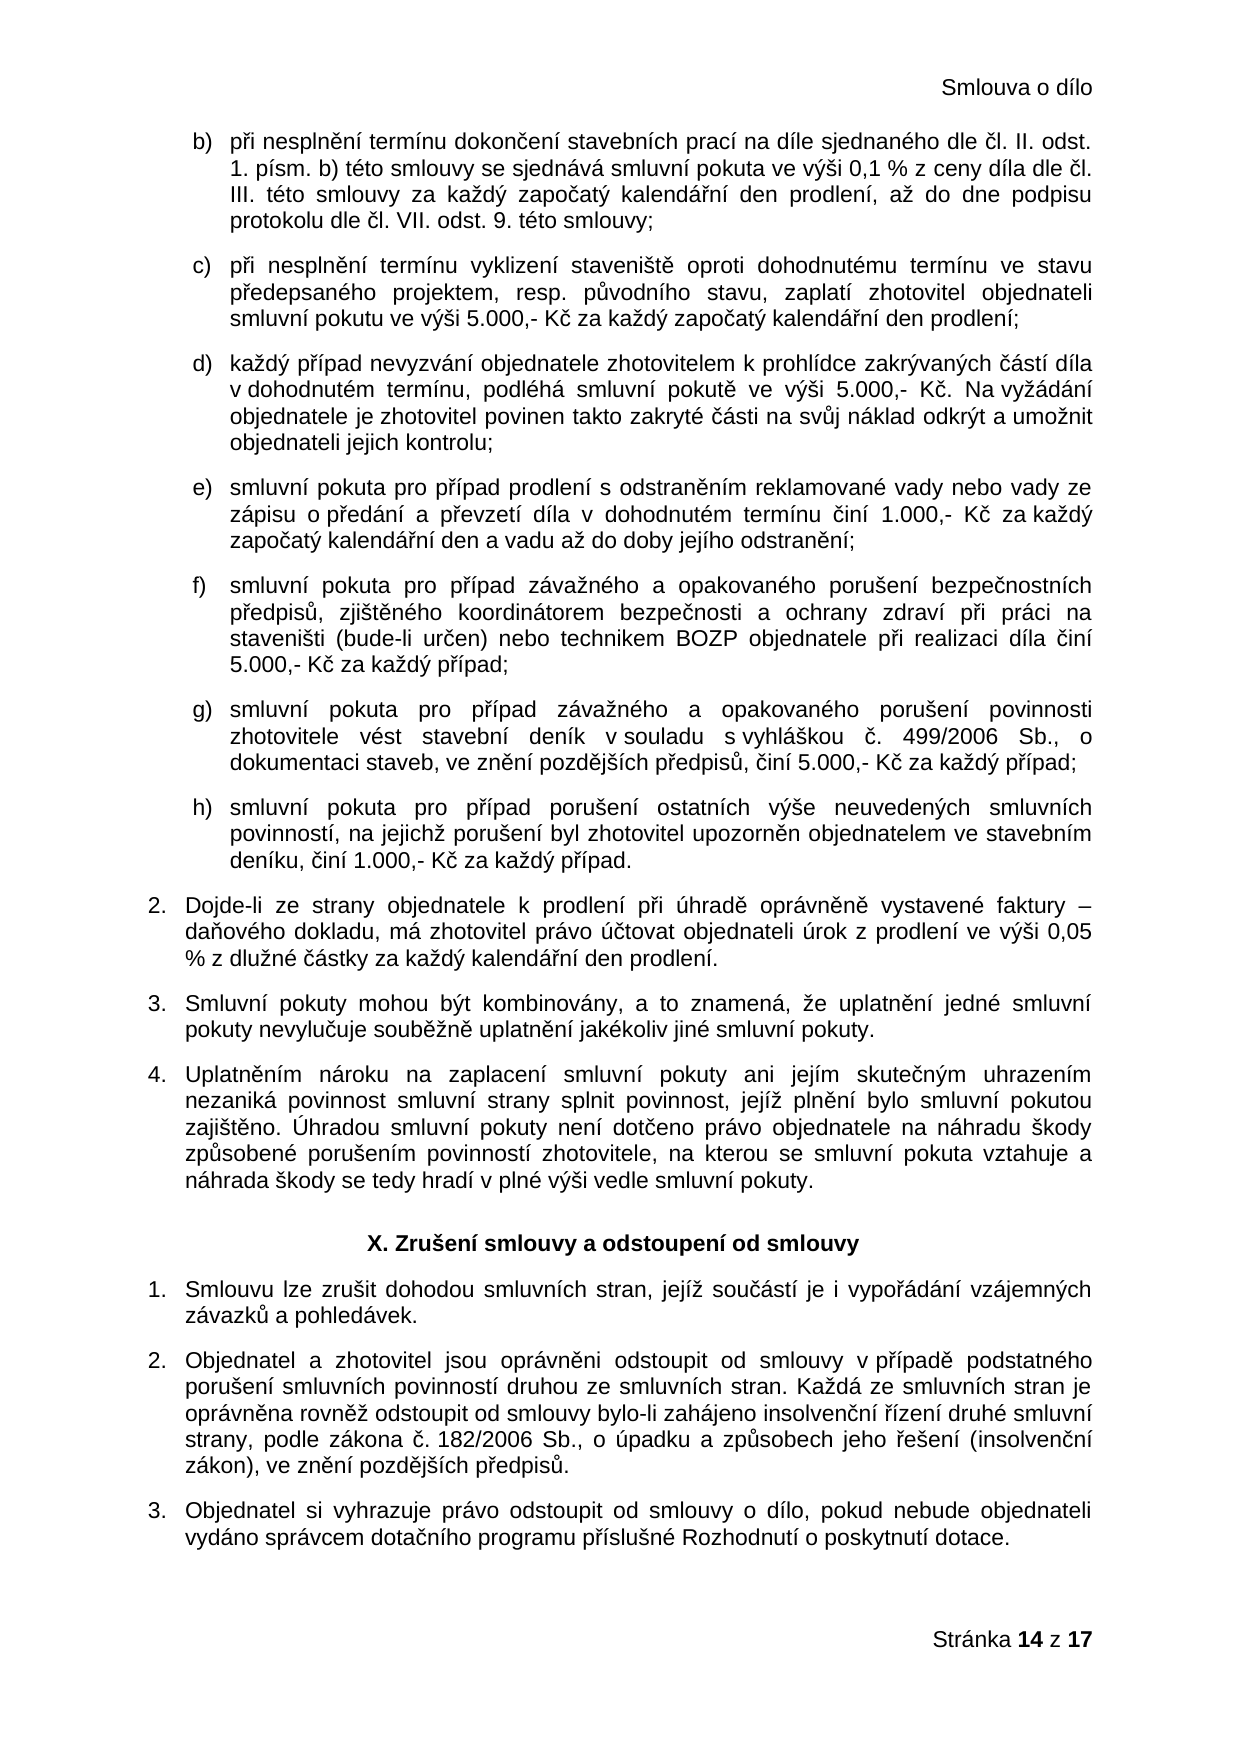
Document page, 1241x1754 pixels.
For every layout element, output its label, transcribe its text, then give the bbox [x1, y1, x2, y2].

text Uplatněním nároku na zaplacení smluvní pokuty ani jejím skutečným uhrazením nezaniká povinnost smluvní strany splnit povinnost, jejíž plnění bylo smluvní pokutou zajištěno. Úhradou smluvní pokuty není dotčeno právo objednatele na náhradu škody způsobené porušením povinností zhotovitele, na kterou se smluvní pokuta vztahuje a náhrada škody se tedy hradí v plné výši vedle smluvní pokuty. [148, 1061, 1093, 1193]
text každý případ nevyzvání objednatele zhotovitelem k prohlídce zakrývaných částí díla v dohodnutém termínu, podléhá smluvní pokutě ve výši 5.000,- Kč. Na vyžádání objednatele je zhotovitel povinen takto zakryté části na svůj náklad odkrýt a umožnit objednateli jejich kontrolu; [192, 350, 1093, 456]
text při nesplnění termínu vyklizení staveniště oproti dohodnutému termínu ve stavu předepsaného projektem, resp. původního stavu, zaplatí zhotovitel objednateli smluvní pokutu ve výši 5.000,- Kč za každý započatý kalendářní den prodlení; [192, 252, 1093, 331]
text smluvní pokuta pro případ porušení ostatních výše neuvedených smluvních povinností, na jejichž porušení byl zhotovitel upozorněn objednatelem ve stavebním deníku, činí 1.000,- Kč za každý případ. [192, 794, 1093, 873]
text smluvní pokuta pro případ závažného a opakovaného porušení povinnosti zhotovitele vést stavební deník v souladu s vyhláškou č. 499/2006 Sb., o dokumentaci staveb, ve znění pozdějších předpisů, činí 5.000,- Kč za každý případ; [192, 696, 1093, 775]
text při nesplnění termínu dokončení stavebních prací na díle sjednaného dle čl. II. odst. 1. písm. b) této smlouvy se sjednává smluvní pokuta ve výši 0,1 % z ceny díla dle čl. III. této smlouvy za každý započatý kalendářní den prodlení, až do dne podpisu protokolu dle čl. VII. odst. 9. této smlouvy; [192, 128, 1093, 233]
text Smluvní pokuty mohou být kombinovány, a to znamená, že uplatnění jedné smluvní pokuty nevylučuje souběžně uplatnění jakékoliv jiné smluvní pokuty. [148, 990, 1093, 1042]
text Dojde-li ze strany objednatele k prodlení při úhradě oprávněně vystavené faktury – daňového dokladu, má zhotovitel právo účtovat objednateli úrok z prodlení ve výši 0,05 % z dlužné částky za každý kalendářní den prodlení. [148, 892, 1093, 971]
text smluvní pokuta pro případ prodlení s odstraněním reklamované vady nebo vady ze zápisu o předání a převzetí díla v dohodnutém termínu činí 1.000,- Kč za každý započatý kalendářní den a vadu až do doby jejího odstranění; [192, 474, 1093, 553]
text Objednatel a zhotovitel jsou oprávněni odstoupit od smlouvy v případě podstatného porušení smluvních povinností druhou ze smluvních stran. Každá ze smluvních stran je oprávněna rovněž odstoupit od smlouvy bylo-li zahájeno insolvenční řízení druhé smluvní strany, podle zákona č. 182/2006 Sb., o úpadku a způsobech jeho řešení (insolvenční zákon), ve znění pozdějších předpisů. [148, 1347, 1093, 1479]
text smluvní pokuta pro případ závažného a opakovaného porušení bezpečnostních předpisů, zjištěného koordinátorem bezpečnosti a ochrany zdraví při práci na staveništi (bude-li určen) nebo technikem BOZP objednatele při realizaci díla činí 5.000,- Kč za každý případ; [192, 572, 1093, 677]
text Smlouvu lze zrušit dohodou smluvních stran, jejíž součástí je i vypořádání vzájemných závazků a pohledávek. [148, 1276, 1093, 1328]
text Objednatel si vyhrazuje právo odstoupit od smlouvy o dílo, pokud nebude objednateli vydáno správcem dotačního programu příslušné Rozhodnutí o poskytnutí dotace. [148, 1497, 1093, 1550]
text Zrušení smlouvy a odstoupení od smlouvy [148, 1230, 1093, 1257]
